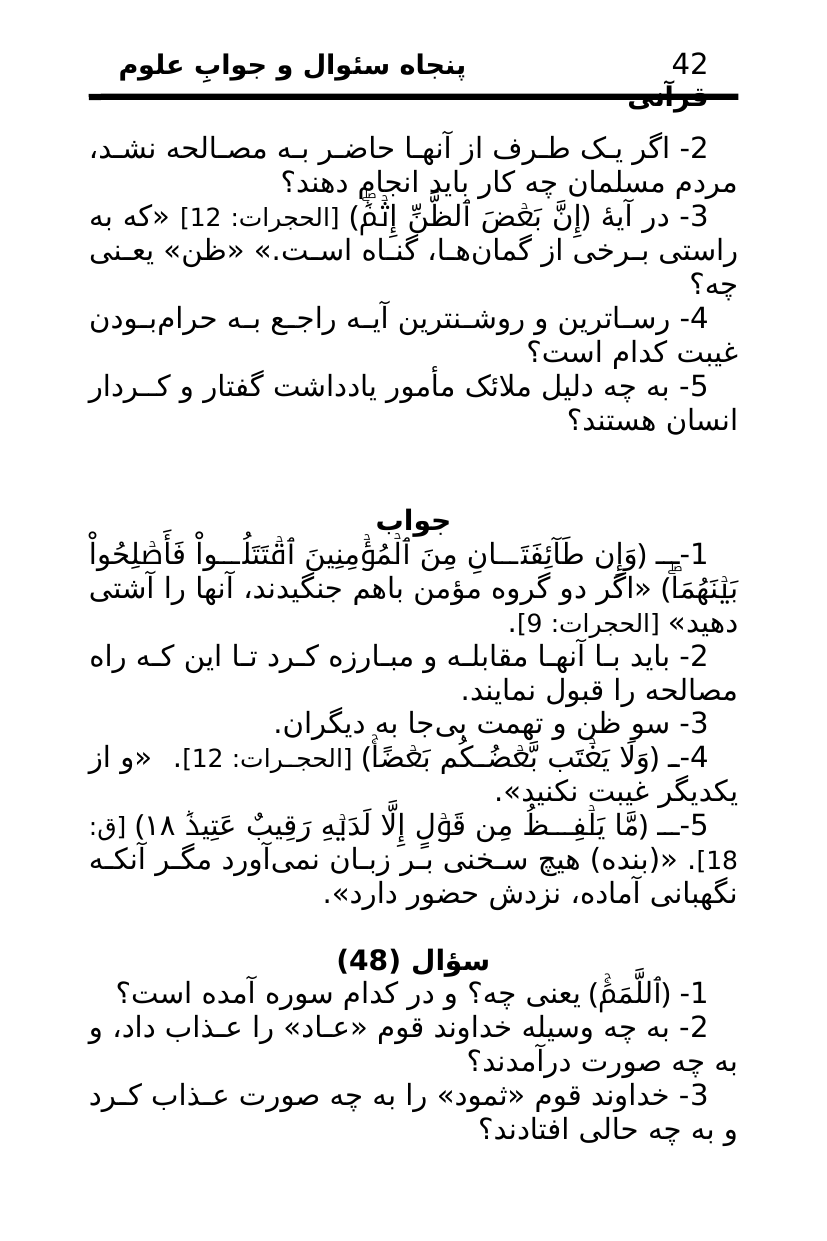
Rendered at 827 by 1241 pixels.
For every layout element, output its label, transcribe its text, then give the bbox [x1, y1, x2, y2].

text سؤال (48) [89, 944, 738, 977]
text 1- ﴿ٱللَّمَمَۚ﴾ یعنی چه؟ و در کدام سوره آمده است؟ [89, 977, 738, 1011]
text 1- ﴿وَإِن طَآئِفَتَانِ مِنَ ٱلۡمُؤۡمِنِينَ ٱقۡتَتَلُواْ فَأَصۡلِحُواْ بَيۡنَهُمَاۖ﴾ «اگر دو گروه مؤمن باهم جنگیدند، آنها را آشتی دهید» [الحجرات: 9]. [89, 537, 738, 639]
text 4- رساترین و روشنترین آیه راجع به حرام‌بودن غیبت کدام است؟ [89, 301, 738, 369]
text 5- به چه دلیل ملائک مأمور یادداشت گفتار و کردار انسان هستند؟ [89, 369, 738, 437]
text 3- خداوند قوم «ثمود» را به چه صورت عذاب کرد و به چه حالی افتادند؟ [89, 1079, 738, 1147]
text 2- به چه وسیله خداوند قوم «عاد» را عذاب داد، و به چه صورت درآمدند؟ [89, 1011, 738, 1079]
text 4- ﴿وَلَا يَغۡتَب بَّعۡضُكُم بَعۡضًاۚ﴾ [الحجرات: 12]. «و از یکدیگر غیبت نکنید». [89, 741, 738, 809]
text 3- سو ظن و تهمت بی‌جا به دیگران. [89, 707, 738, 741]
text 2- باید با آنها مقابله و مبارزه کرد تا این که راه مصالحه را قبول نمایند. [89, 639, 738, 707]
text جواب [89, 504, 738, 537]
text 5- ﴿مَّا يَلۡفِظُ مِن قَوۡلٍ إِلَّا لَدَيۡهِ رَقِيبٌ عَتِيدٞ ١٨﴾ [ق: 18]. «(بنده) هیچ سخنی بر زبان نمی‌آورد مگر آنکه نگهبانی آماده، نزدش حضور دارد». [89, 809, 738, 911]
text 3- در آیۀ ﴿إِنَّ بَعۡضَ ٱلظَّنِّ إِثۡمٞۖ﴾ [الحجرات: 12] «که به راستی برخی از گمان‌ها، گناه است.» «ظن» یعنی چه؟ [89, 199, 738, 301]
text 2- اگر یک طرف از آنها حاضر به مصالحه نشد، مردم مسلمان چه کار باید انجام دهند؟ [89, 132, 738, 199]
